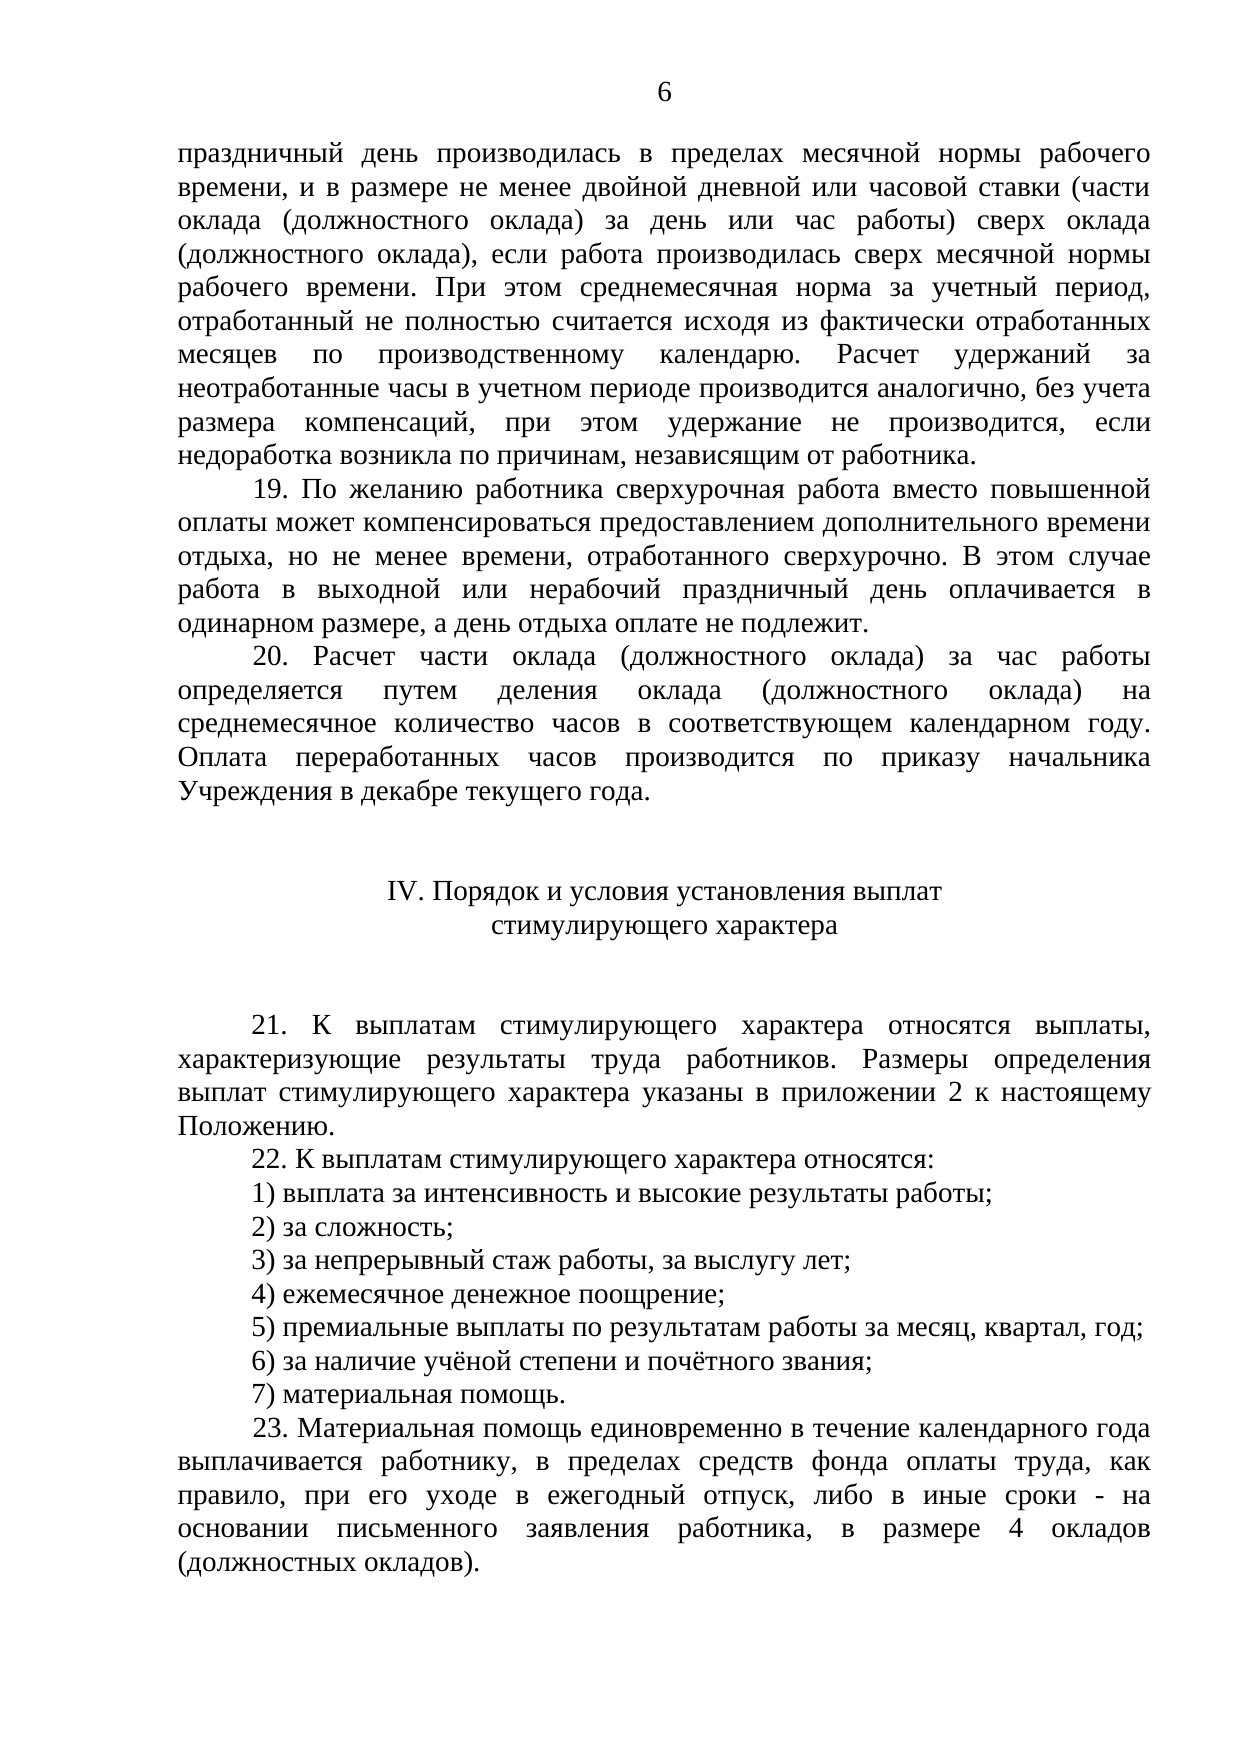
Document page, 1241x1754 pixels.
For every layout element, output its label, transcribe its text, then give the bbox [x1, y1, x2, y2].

text 3) за непрерывный стаж работы, за выслугу лет; [177, 1242, 1152, 1276]
text 1) выплата за интенсивность и высокие результаты работы; [177, 1175, 1152, 1209]
text 23. Материальная помощь единовременно в течение календарного года выплачивается работнику, в пределах средств фонда оплаты труда, как правило, при его уходе в ежегодный отпуск, либо в иные сроки - на основании письменного заявления работника, в размере 4 окладов (должностных окладов). [177, 1410, 1152, 1578]
subtitle стимулирующего характера [177, 907, 1152, 940]
text 6) за наличие учёной степени и почётного звания; [177, 1343, 1152, 1376]
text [177, 135, 1152, 471]
text 20. Расчет части оклада (должностного оклада) за час работы определяется путем деления оклада (должностного оклада) на среднемесячное количество часов в соответствующем календарном году. Оплата переработанных часов производится по приказу начальника Учреждения в декабре текущего года. [177, 638, 1152, 806]
text 21. К выплатам стимулирующего характера относятся выплаты, характеризующие результаты труда работников. Размеры определения выплат стимулирующего характера указаны в приложении 2 к настоящему Положению. [177, 1007, 1152, 1142]
text 4) ежемесячное денежное поощрение; [177, 1276, 1152, 1309]
text 19. По желанию работника сверхурочная работа вместо повышенной оплаты может компенсироваться предоставлением дополнительного времени отдыха, но не менее времени, отработанного сверхурочно. В этом случае работа в выходной или нерабочий праздничный день оплачивается в одинарном размере, а день отдыха оплате не подлежит. [177, 471, 1152, 638]
text 22. К выплатам стимулирующего характера относятся: [177, 1142, 1152, 1175]
text 2) за сложность; [177, 1209, 1152, 1242]
subtitle IV. Порядок и условия установления выплат [177, 873, 1152, 907]
text 7) материальная помощь. [177, 1376, 1152, 1410]
text 5) премиальные выплаты по результатам работы за месяц, квартал, год; [177, 1309, 1152, 1343]
